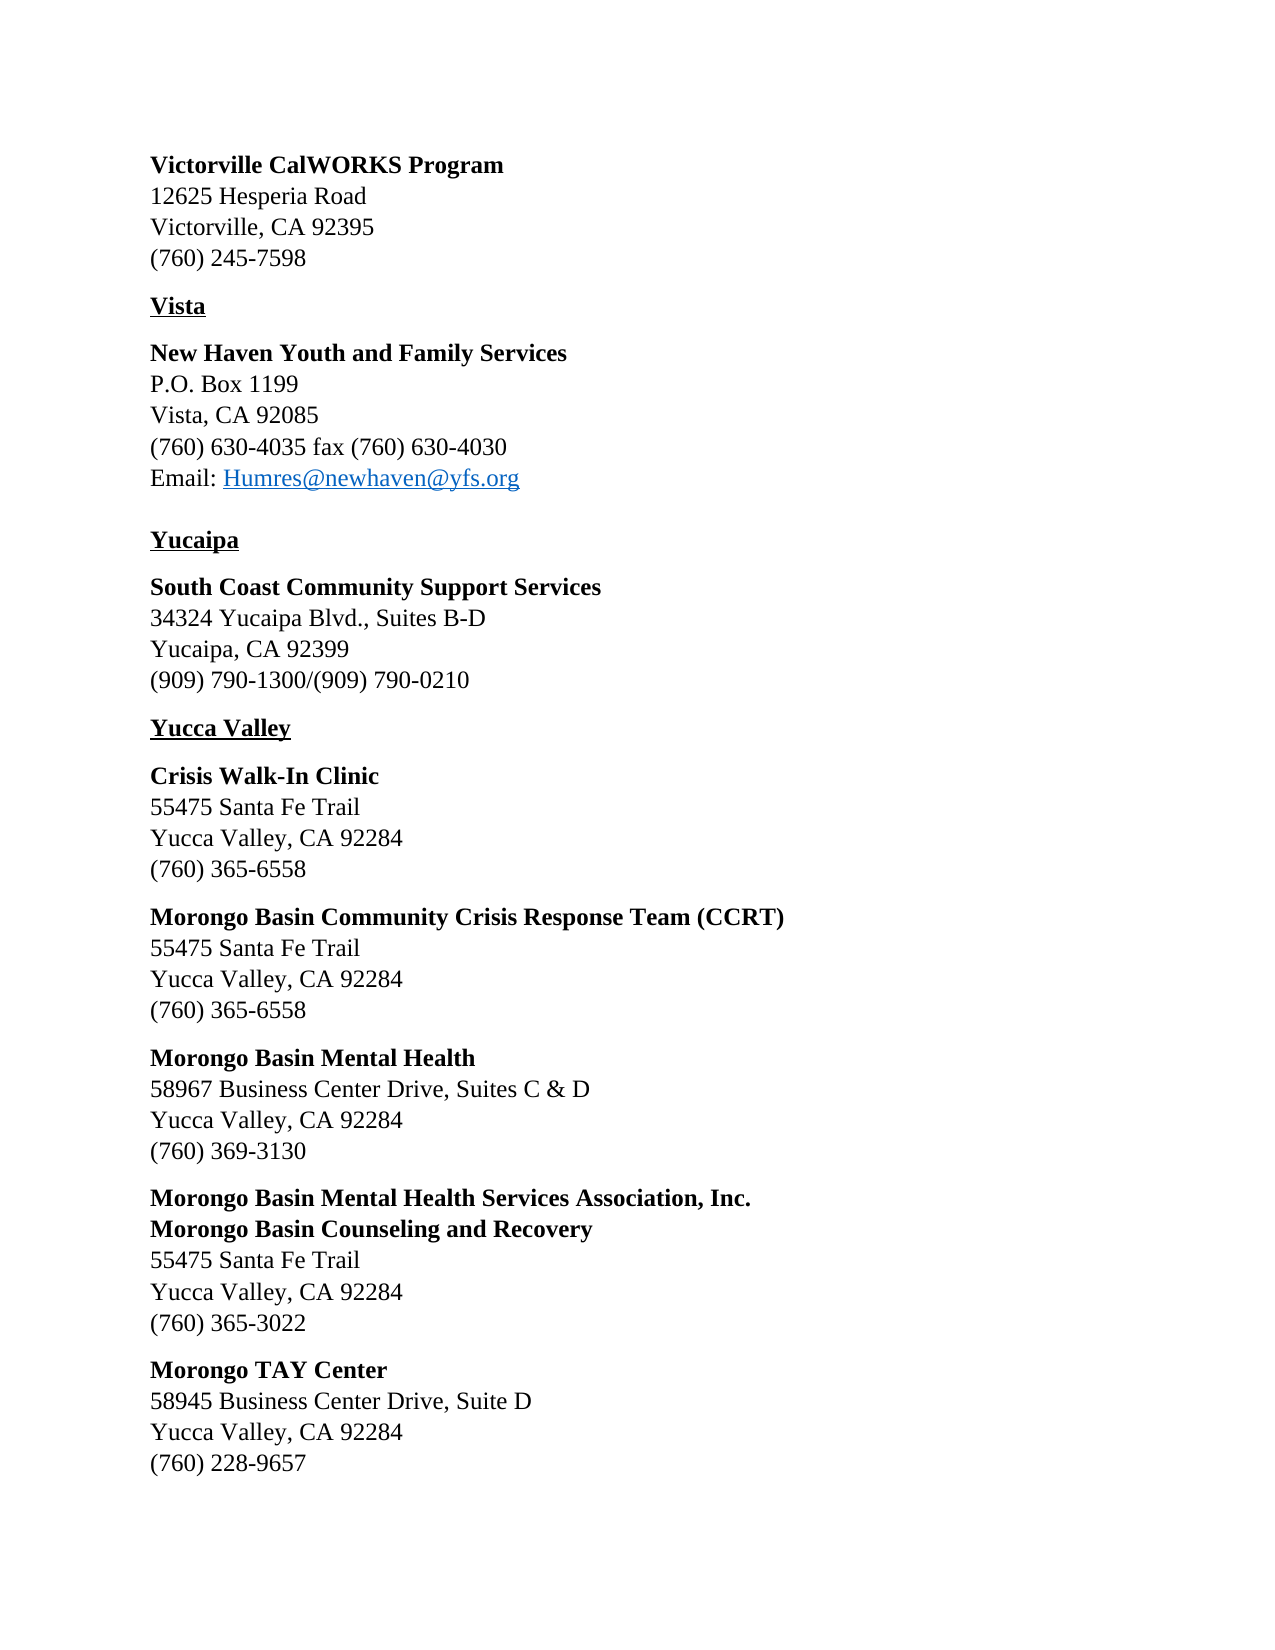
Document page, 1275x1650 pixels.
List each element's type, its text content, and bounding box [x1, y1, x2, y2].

text Crisis Walk-In Clinic 55475 Santa Fe Trail Yucca Valley, CA 92284 (760) 365-6558 [150, 761, 1125, 883]
text South Coast Community Support Services 34324 Yucaipa Blvd., Suites B-D Yucaipa, CA 92399 (909) 790-1300/(909) 790-0210 [150, 572, 1125, 694]
text Morongo Basin Mental Health 58967 Business Center Drive, Suites C & D Yucca Valley, CA 92284 (760) 369-3130 [150, 1043, 1125, 1164]
text Morongo Basin Community Crisis Response Team (CCRT) 55475 Santa Fe Trail Yucca Valley, CA 92284 (760) 365-6558 [150, 902, 1125, 1024]
text Morongo Basin Mental Health Services Association, Inc. Morongo Basin Counseling and Recovery 55475 Santa Fe Trail Yucca Valley, CA 92284 (760) 365-3022 [150, 1183, 1125, 1336]
text Morongo TAY Center 58945 Business Center Drive, Suite D Yucca Valley, CA 92284 (760) 228-9657 [150, 1355, 1125, 1477]
text Yucca Valley [150, 713, 1125, 742]
text Yucaipa [150, 525, 1125, 553]
text Vista [150, 291, 1125, 319]
text Email: Humres@newhaven@yfs.org [150, 463, 1125, 491]
text New Haven Youth and Family Services P.O. Box 1199 Vista, CA 92085 (760) 630-4035 fax (760) 630-4030 [150, 338, 1125, 460]
text Victorville CalWORKS Program 12625 Hesperia Road Victorville, CA 92395 (760) 245-7598 [150, 150, 1125, 272]
